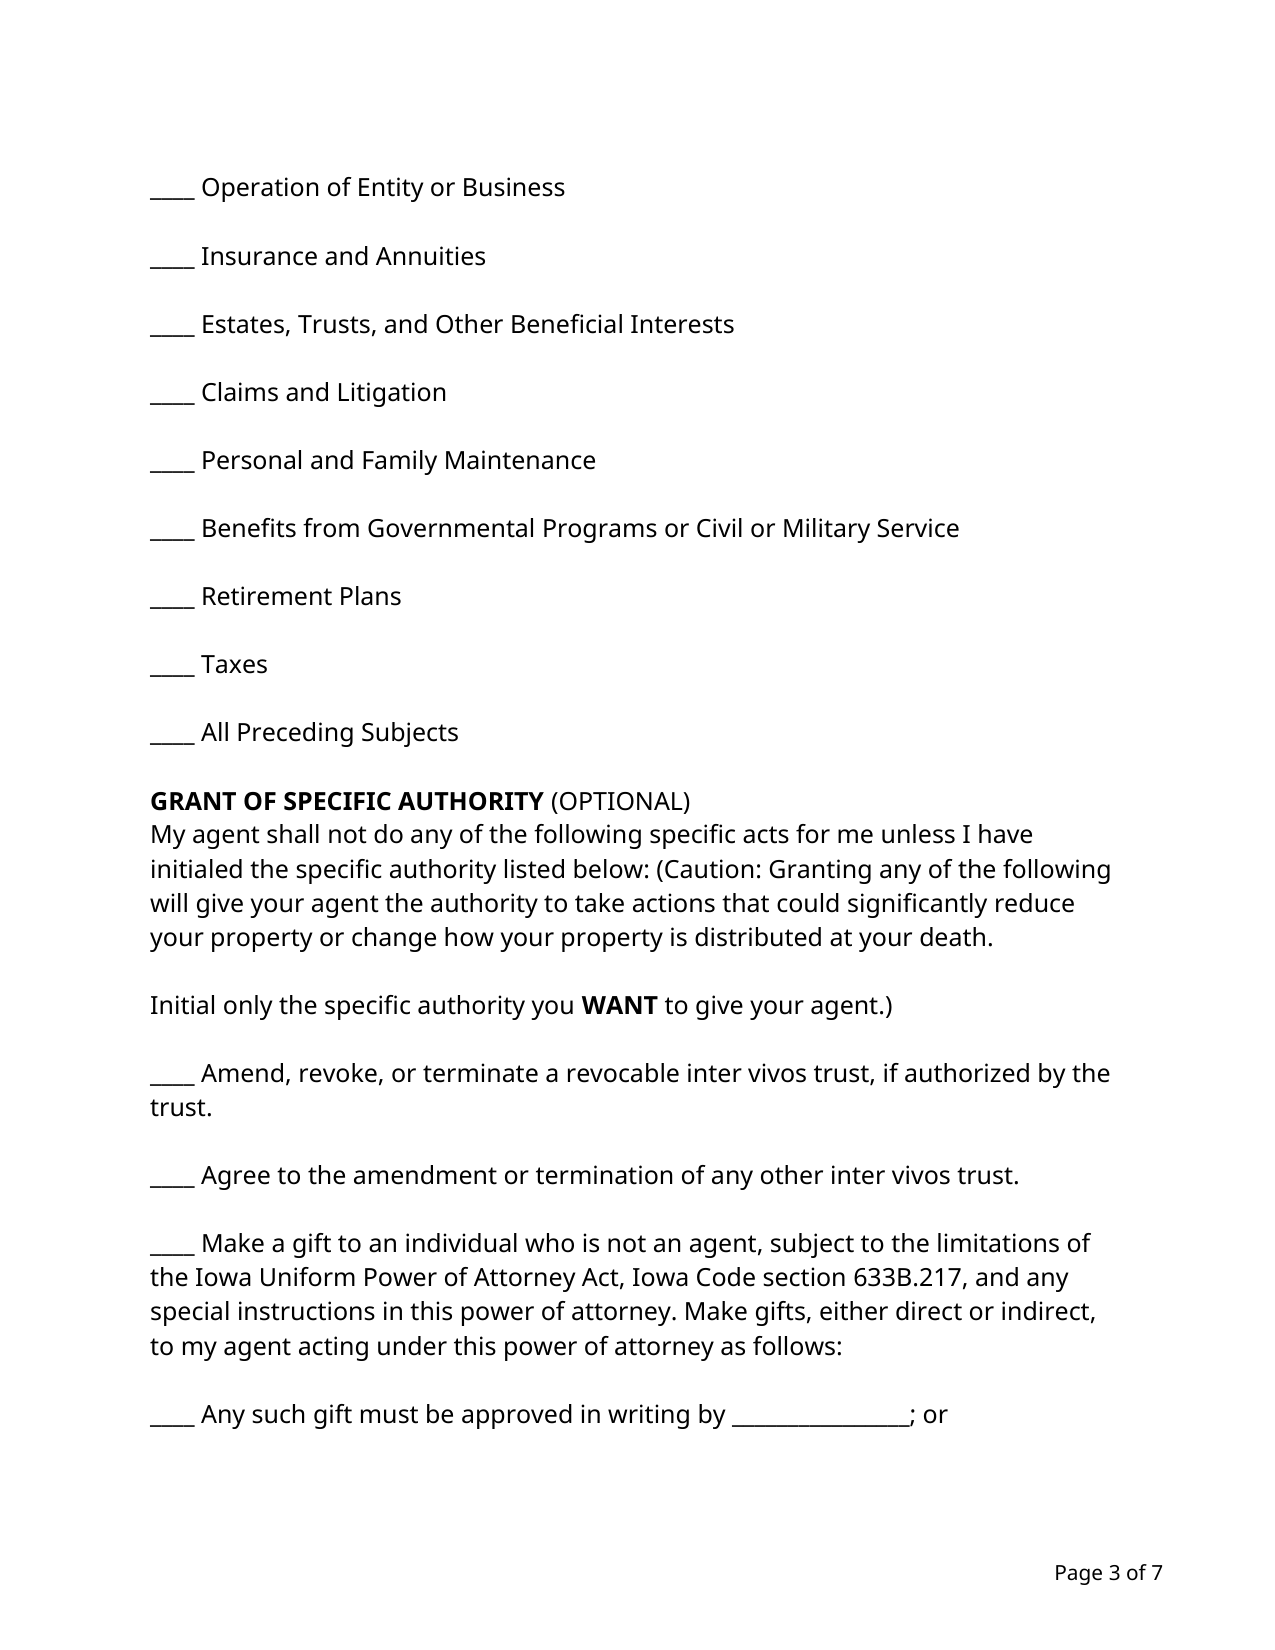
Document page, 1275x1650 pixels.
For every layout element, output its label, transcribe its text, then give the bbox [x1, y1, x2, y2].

text ____ Claims and Litigation [150, 374, 1125, 408]
text ____ Make a gift to an individual who is not an agent, subject to the limitations of the Iowa Uniform Power of Attorney Act, Iowa Code section 633B.217, and any special instructions in this power of attorney. Make gifts, either direct or indirect, to my agent acting under this power of attorney as follows: [150, 1226, 1125, 1362]
text ____ Personal and Family Maintenance [150, 442, 1125, 477]
text GRANT OF SPECIFIC AUTHORITY (OPTIONAL) [150, 783, 1125, 817]
text ____ Retirement Plans [150, 579, 1125, 613]
text ____ Insurance and Annuities [150, 238, 1125, 272]
text ____ Taxes [150, 647, 1125, 681]
text ____ Any such gift must be approved in writing by ________________; or [150, 1396, 1125, 1430]
text ____ Amend, revoke, or terminate a revocable inter vivos trust, if authorized by the trust. [150, 1056, 1125, 1124]
text ____ Agree to the amendment or termination of any other inter vivos trust. [150, 1158, 1125, 1192]
text ____ Benefits from Governmental Programs or Civil or Military Service [150, 511, 1125, 545]
text ____ Estates, Trusts, and Other Beneficial Interests [150, 306, 1125, 340]
text My agent shall not do any of the following specific acts for me unless I have initialed the specific authority listed below: (Caution: Granting any of the following will give your agent the authority to take actions that could significantly reduce your property or change how your property is distributed at your death. [150, 817, 1125, 953]
text ____ All Preceding Subjects [150, 715, 1125, 749]
text Initial only the specific authority you WANT to give your agent.) [150, 987, 1125, 1022]
text ____ Operation of Entity or Business [150, 170, 1125, 204]
